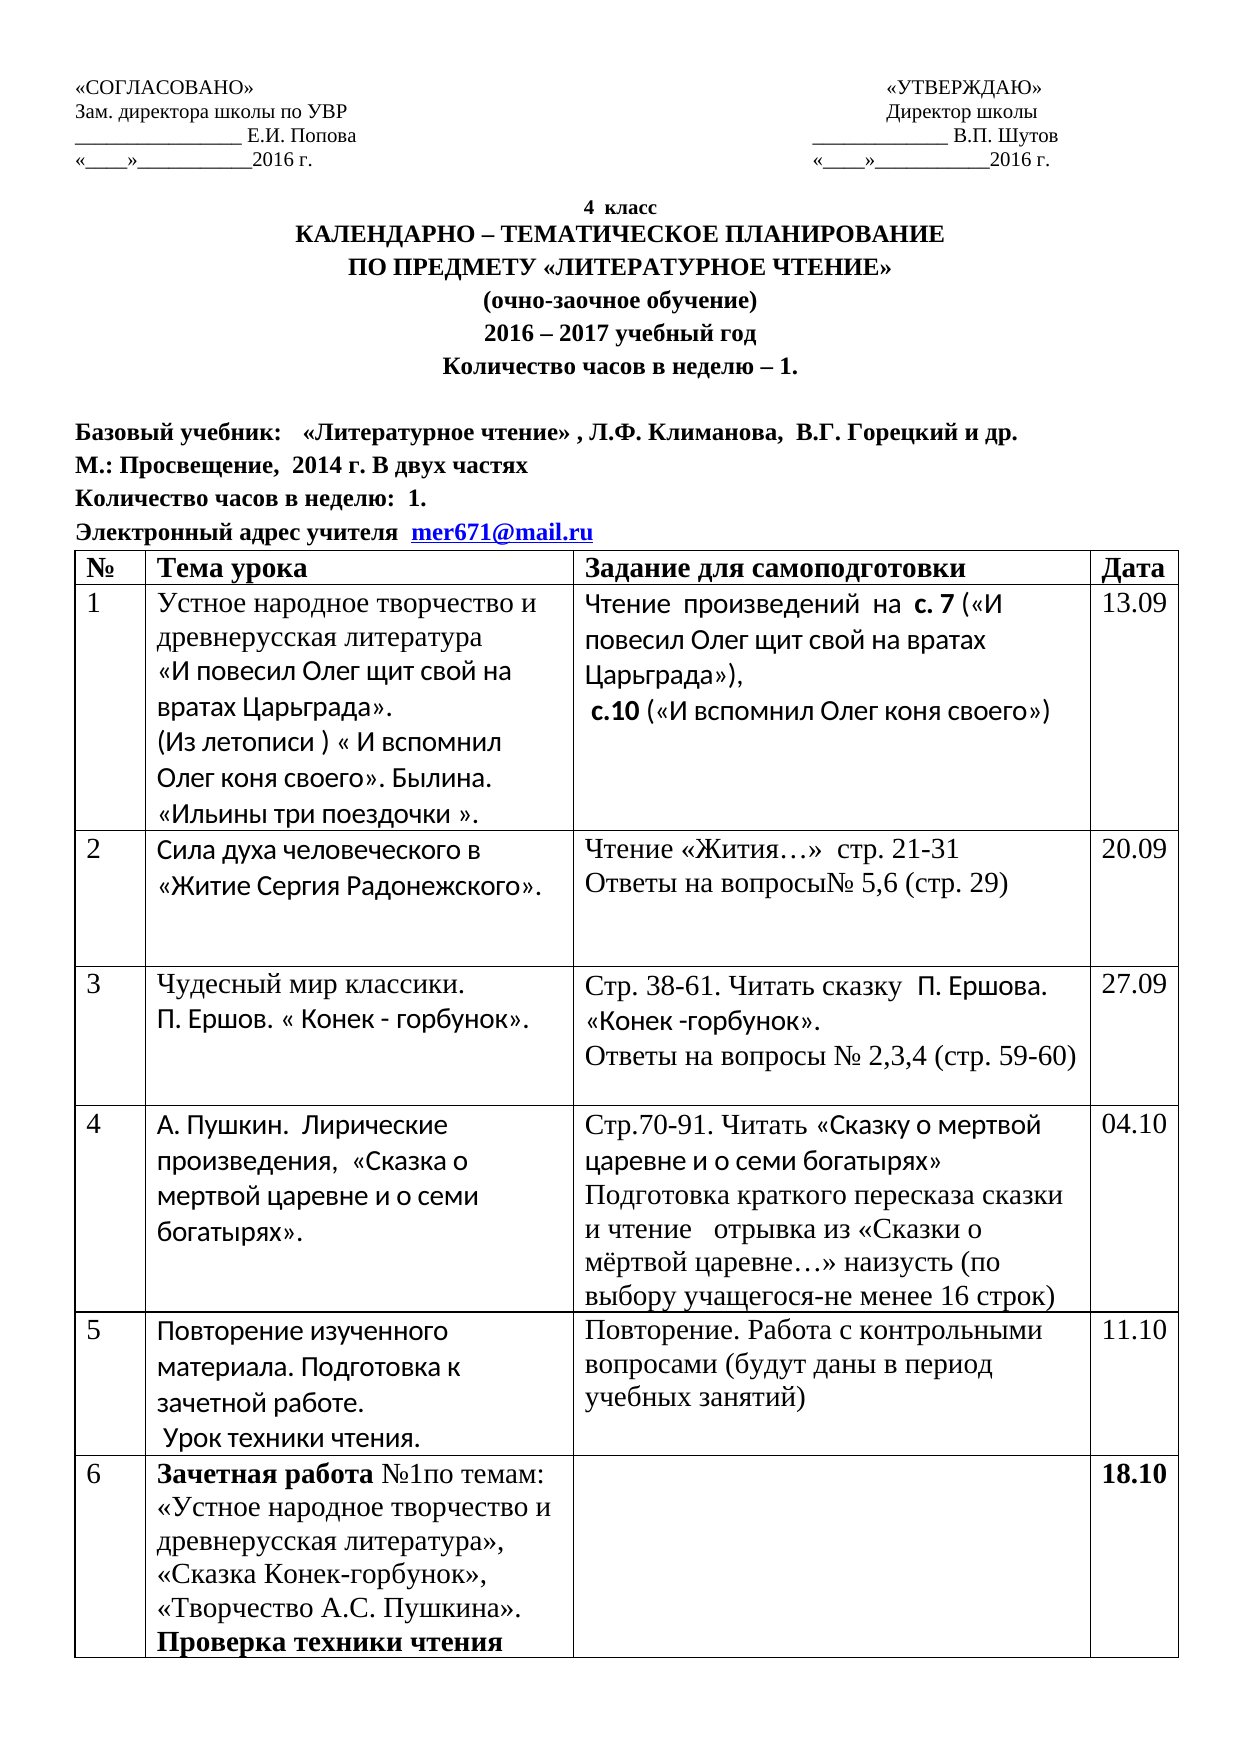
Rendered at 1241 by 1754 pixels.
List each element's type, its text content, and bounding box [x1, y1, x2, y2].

table_cell 04.10 [1091, 1106, 1178, 1311]
table_cell 3 [76, 967, 145, 1105]
table_cell Повторение изученного материала. Подготовка к зачетной работе. Урок техники чтения. [364, 1313, 573, 1455]
table_cell Чтение произведений на с. 7 («И повесил Олег щит свой на вратах Царьграда»), с.10 («И вспомнил Олег коня своего») [574, 585, 1090, 830]
table_cell 18.10 [1091, 1456, 1178, 1657]
table_header № [76, 551, 145, 584]
table_cell 13.09 [1091, 585, 1178, 830]
table_cell 2 [76, 831, 145, 966]
table_cell 5 [76, 1313, 145, 1455]
table_cell А. Пушкин. Лирические произведения, «Сказка о мертвой царевне и о семи богатырях». [146, 1106, 573, 1311]
text 2016 – 2017 учебный год [75, 318, 1165, 347]
text ПО ПРЕДМЕТУ «ЛИТЕРАТУРНОЕ ЧТЕНИЕ» [75, 252, 1165, 281]
text Базовый учебник: «Литературное чтение» , Л.Ф. Климанова, В.Г. Горецкий и др. [75, 417, 1165, 446]
table_cell 27.09 [1091, 967, 1178, 1105]
table_cell Стр.70-91. Читать «Сказку о мертвой царевне и о семи богатырях» Подготовка краткого пересказа сказки и чтение отрывка из «Сказки о мёртвой царевне…» наизусть (по выбору учащегося-не менее 16 строк) [574, 1106, 1090, 1311]
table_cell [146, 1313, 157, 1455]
text «____»___________2016 г. «____»___________2016 г. [75, 147, 1165, 171]
text КАЛЕНДАРНО – ТЕМАТИЧЕСКОЕ ПЛАНИРОВАНИЕ [75, 219, 1165, 248]
text Зам. директора школы по УВР Директор школы [75, 99, 1165, 123]
text «СОГЛАСОВАНО» «УТВЕРЖДАЮ» [75, 75, 1165, 99]
table_header Задание для самоподготовки [574, 551, 1090, 584]
table_cell Чтение «Жития…» стр. 21-31 Ответы на вопросы№ 5,6 (стр. 29) [574, 831, 1090, 966]
table_cell 1 [76, 585, 145, 830]
table_cell Чудесный мир классики. П. Ершов. « Конек - горбунок». [146, 967, 573, 1105]
text Количество часов в неделю: 1. [75, 483, 1165, 512]
table_header Дата [1091, 551, 1178, 584]
text (очно-заочное обучение) [75, 285, 1165, 314]
text М.: Просвещение, 2014 г. В двух частях [75, 451, 1165, 479]
table_cell [574, 1456, 1090, 1657]
table_header Тема урока [146, 551, 573, 584]
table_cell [146, 1456, 573, 1657]
table_cell Стр. 38-61. Читать сказку П. Ершова. «Конек -горбунок». Ответы на вопросы № 2,3,4 (стр. 59-60) [574, 967, 1090, 1105]
text Электронный адрес учителя mer671@mail.ru [75, 517, 1165, 545]
table_cell 20.09 [1091, 831, 1178, 966]
table_cell 11.10 [1091, 1313, 1178, 1455]
text 4 класс [75, 195, 1165, 219]
text ________________ Е.И. Попова _____________ В.П. Шутов [75, 123, 1165, 147]
table_cell Устное народное творчество и древнерусская литература «И повесил Олег щит свой на вратах Царьграда». (Из летописи ) « И вспомнил Олег коня своего». Былина. «Ильины три поездочки ». [146, 585, 573, 830]
table_cell 4 [76, 1106, 145, 1311]
table_cell 6 [76, 1456, 145, 1657]
table_cell Повторение. Работа с контрольными вопросами (будут даны в период учебных занятий) [574, 1313, 1090, 1455]
table_cell Сила духа человеческого в «Житие Сергия Радонежского». [146, 831, 573, 966]
text Количество часов в неделю – 1. [75, 351, 1165, 380]
